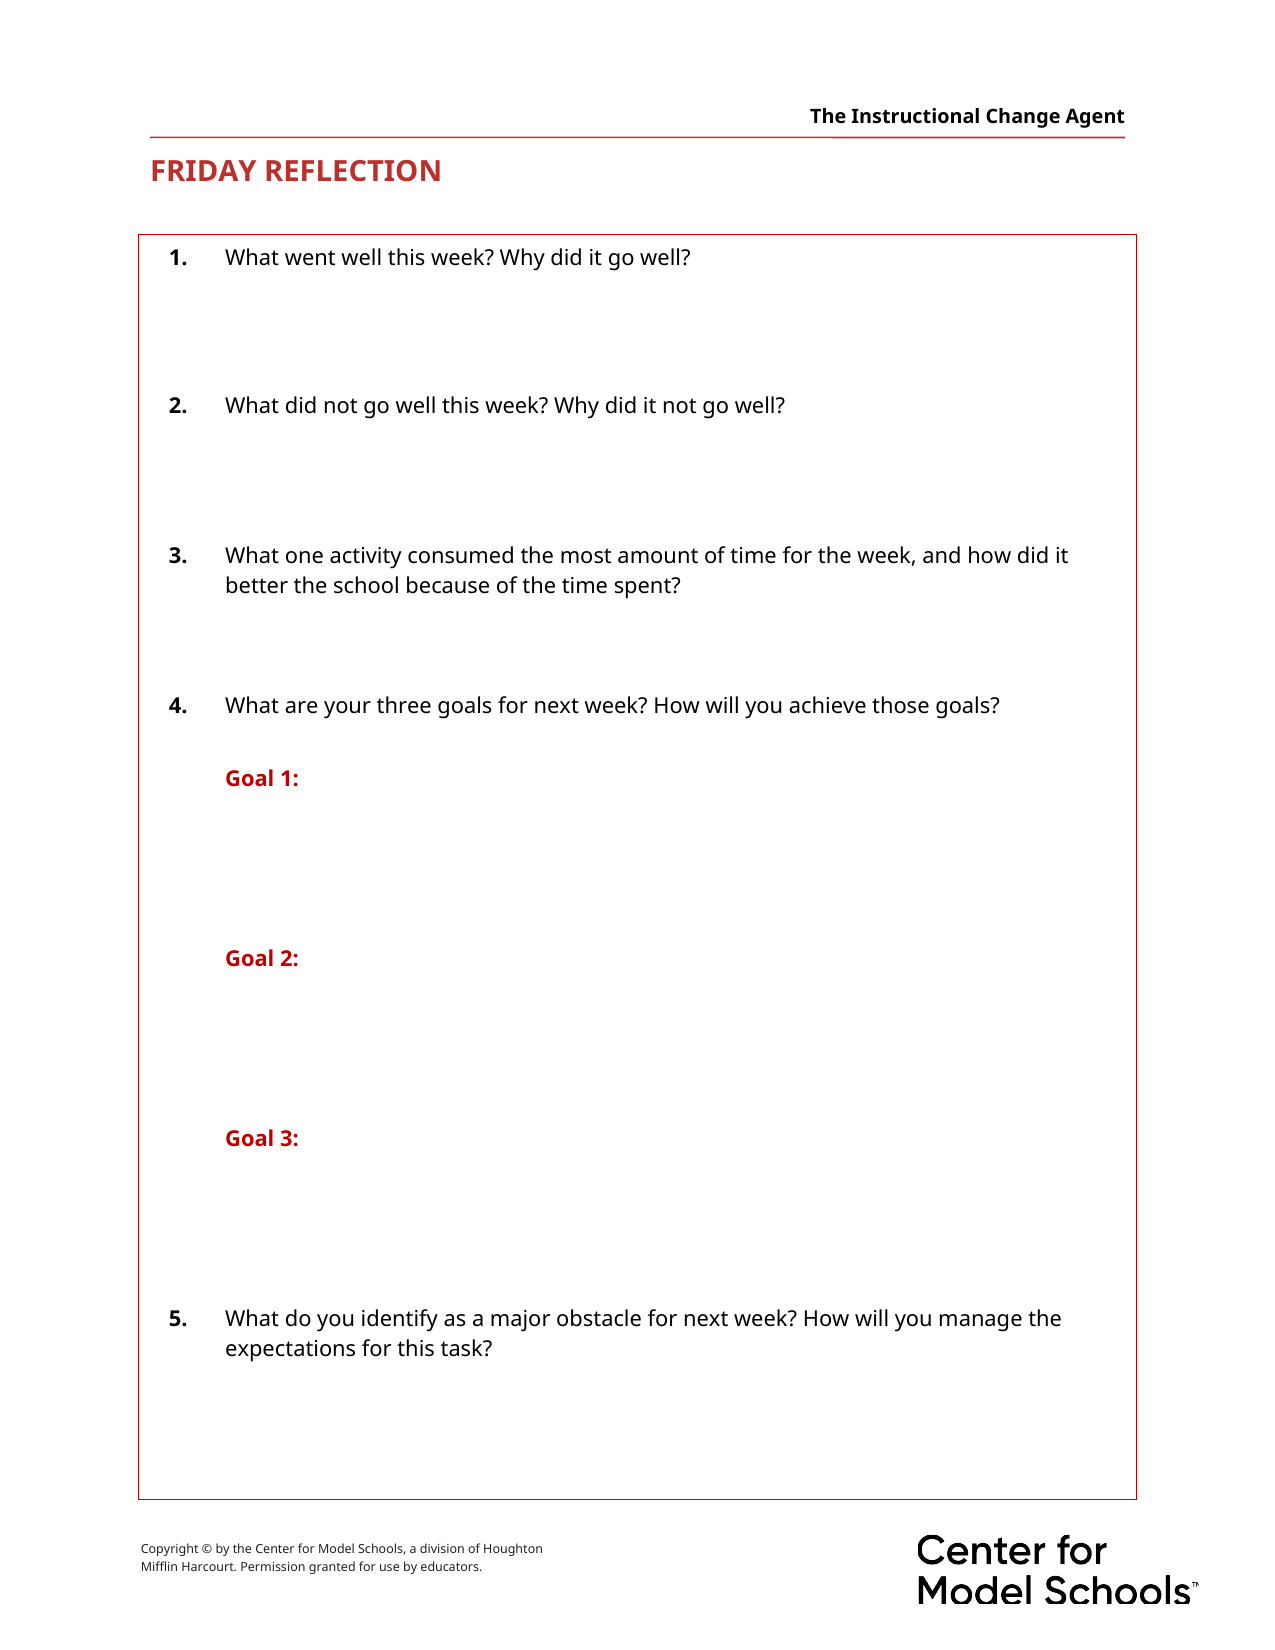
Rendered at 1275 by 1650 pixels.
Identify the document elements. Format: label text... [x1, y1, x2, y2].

table_cell What one activity consumed the most amount of time for the week, and how did it better the school because of the time spent? [139, 534, 1136, 684]
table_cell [139, 1297, 1136, 1499]
text FRIDAY REFLECTION [150, 150, 1125, 190]
table_cell What are your three goals for next week? How will you achieve those goals? Goal 1: Goal 2: Goal 3: [139, 684, 1136, 1297]
table_cell What did not go well this week? Why did it not go well? [139, 384, 1136, 534]
picture [917, 1534, 1199, 1604]
table_header What went well this week? Why did it go well? [139, 235, 1136, 384]
